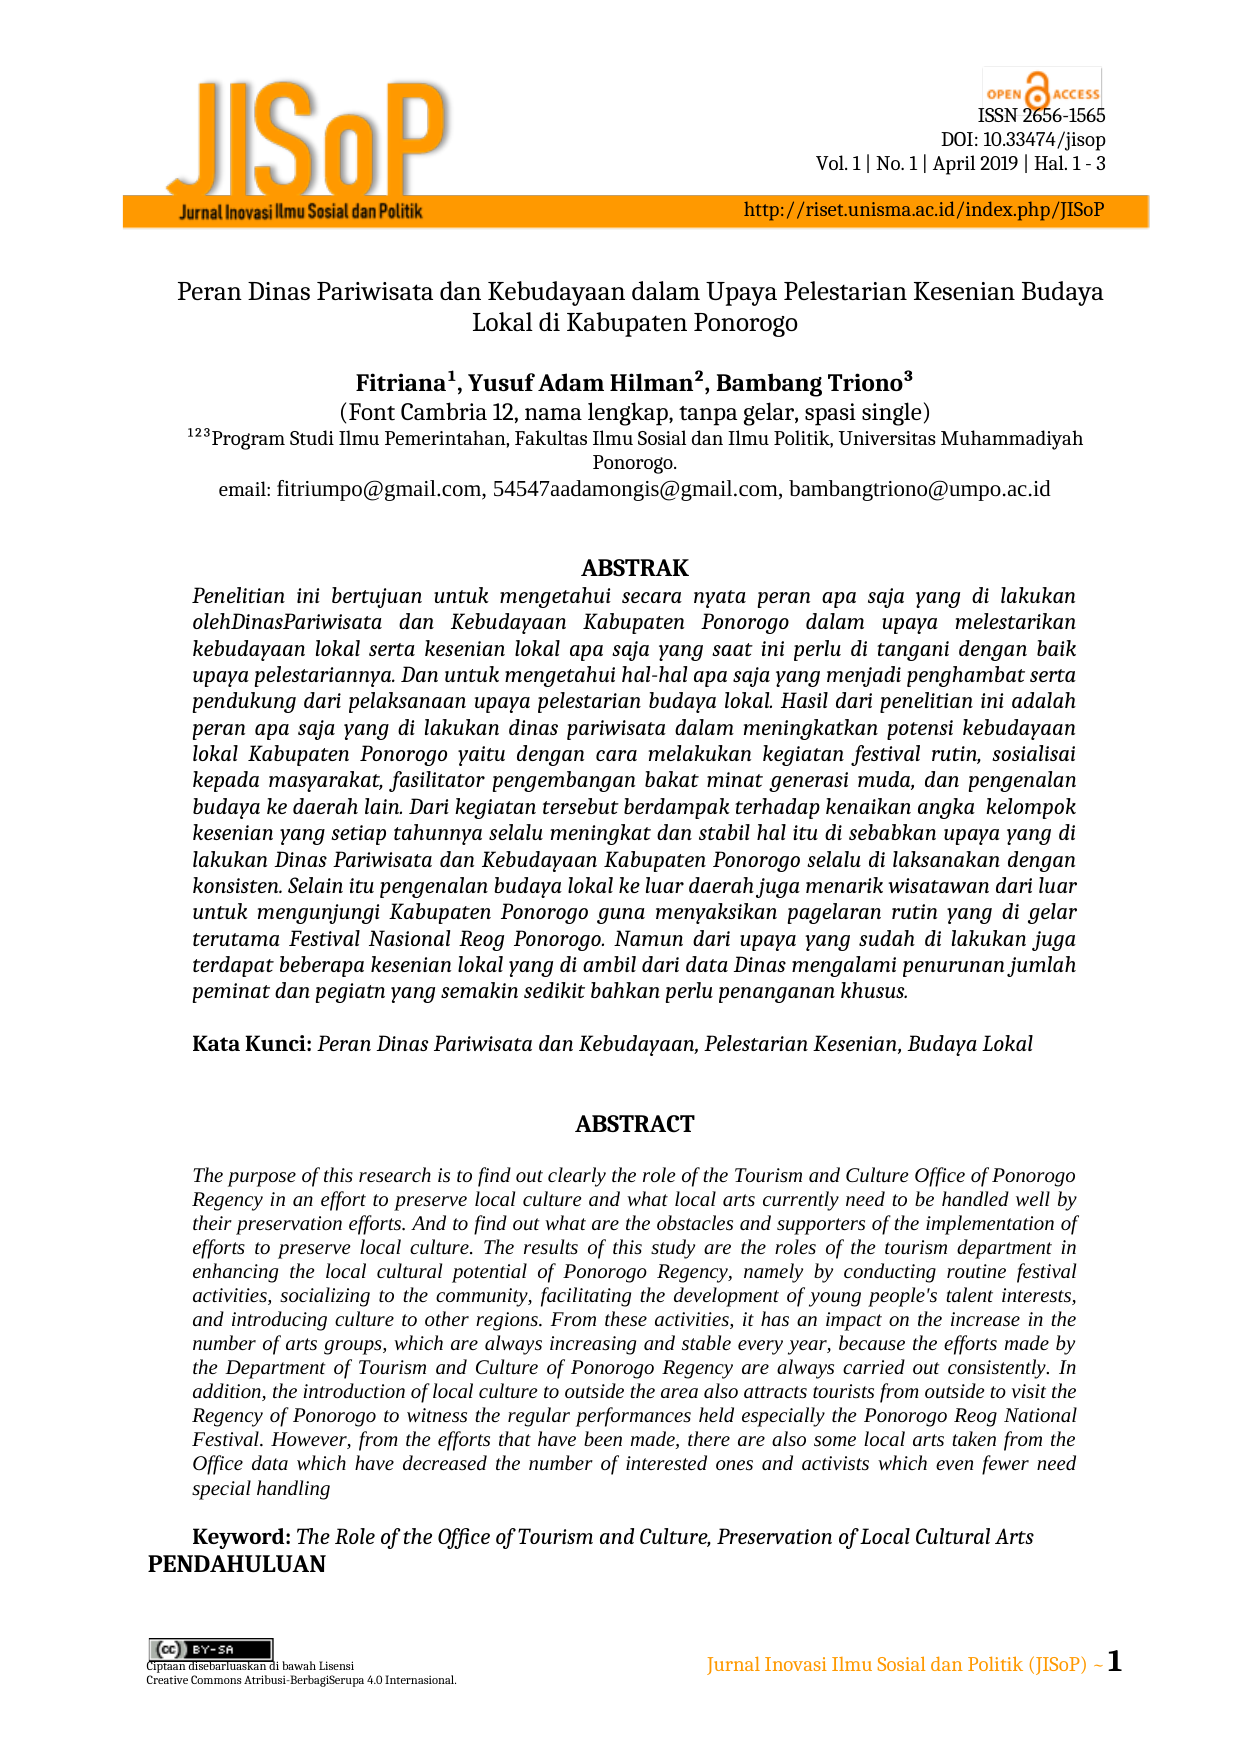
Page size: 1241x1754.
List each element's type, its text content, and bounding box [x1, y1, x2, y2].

text ABSTRAK [148, 554, 1122, 583]
text email: fitriumpo@gmail.com, 54547aadamongis@gmail.com, bambangtriono@umpo.ac.id [148, 475, 1122, 501]
picture [122, 21, 1150, 237]
text Fitriana¹, Yusuf Adam Hilman², Bambang Triono³ [148, 369, 1122, 398]
text ¹²³Program Studi Ilmu Pemerintahan, Fakultas Ilmu Sosial dan Ilmu Politik, Universitas Muhammadiyah Ponorogo. [148, 427, 1122, 475]
text PENDAHULUAN [148, 1550, 1122, 1579]
text Kata Kunci: Peran Dinas Pariwisata dan Kebudayaan, Pelestarian Kesenian, Budaya Lokal [192, 1031, 1078, 1057]
text (Font Cambria 12, nama lengkap, tanpa gelar, spasi single) [148, 398, 1122, 427]
picture [148, 1638, 274, 1662]
text Peran Dinas Pariwisata dan Kebudayaan dalam Upaya Pelestarian Kesenian Budaya Lokal di Kabupaten Ponorogo [148, 276, 1122, 338]
text Keyword: The Role of the Office of Tourism and Culture, Preservation of Local Cultural Arts [192, 1523, 1078, 1550]
text The purpose of this research is to find out clearly the role of the Tourism and Culture Office of Ponorogo Regency in an effort to preserve local culture and what local arts currently need to be handled well by their preservation efforts. And to find out what are the obstacles and supporters of the implementation of efforts to preserve local culture. The results of this study are the roles of the tourism department in enhancing the local cultural potential of Ponorogo Regency, namely by conducting routine festival activities, socializing to the community, facilitating the development of young people's talent interests, and introducing culture to other regions. From these activities, it has an impact on the increase in the number of arts groups, which are always increasing and stable every year, because the efforts made by the Department of Tourism and Culture of Ponorogo Regency are always carried out consistently. In addition, the introduction of local culture to outside the area also attracts tourists from outside to visit the Regency of Ponorogo to witness the regular performances held especially the Ponorogo Reog National Festival. However, from the efforts that have been made, there are also some local arts taken from the Office data which have decreased the number of interested ones and activists which even fewer need special handling [192, 1163, 1078, 1499]
text ABSTRACT [148, 1110, 1122, 1139]
text Penelitian ini bertujuan untuk mengetahui secara nyata peran apa saja yang di lakukan olehDinasPariwisata dan Kebudayaan Kabupaten Ponorogo dalam upaya melestarikan kebudayaan lokal serta kesenian lokal apa saja yang saat ini perlu di tangani dengan baik upaya pelestariannya. Dan untuk mengetahui hal-hal apa saja yang menjadi penghambat serta pendukung dari pelaksanaan upaya pelestarian budaya lokal. Hasil dari penelitian ini adalah peran apa saja yang di lakukan dinas pariwisata dalam meningkatkan potensi kebudayaan lokal Kabupaten Ponorogo yaitu dengan cara melakukan kegiatan festival rutin, sosialisai kepada masyarakat, fasilitator pengembangan bakat minat generasi muda, dan pengenalan budaya ke daerah lain. Dari kegiatan tersebut berdampak terhadap kenaikan angka kelompok kesenian yang setiap tahunnya selalu meningkat dan stabil hal itu di sebabkan upaya yang di lakukan Dinas Pariwisata dan Kebudayaan Kabupaten Ponorogo selalu di laksanakan dengan konsisten. Selain itu pengenalan budaya lokal ke luar daerah juga menarik wisatawan dari luar untuk mengunjungi Kabupaten Ponorogo guna menyaksikan pagelaran rutin yang di gelar terutama Festival Nasional Reog Ponorogo. Namun dari upaya yang sudah di lakukan juga terdapat beberapa kesenian lokal yang di ambil dari data Dinas mengalami penurunan jumlah peminat dan pegiatn yang semakin sedikit bahkan perlu penanganan khusus. [192, 583, 1078, 1004]
